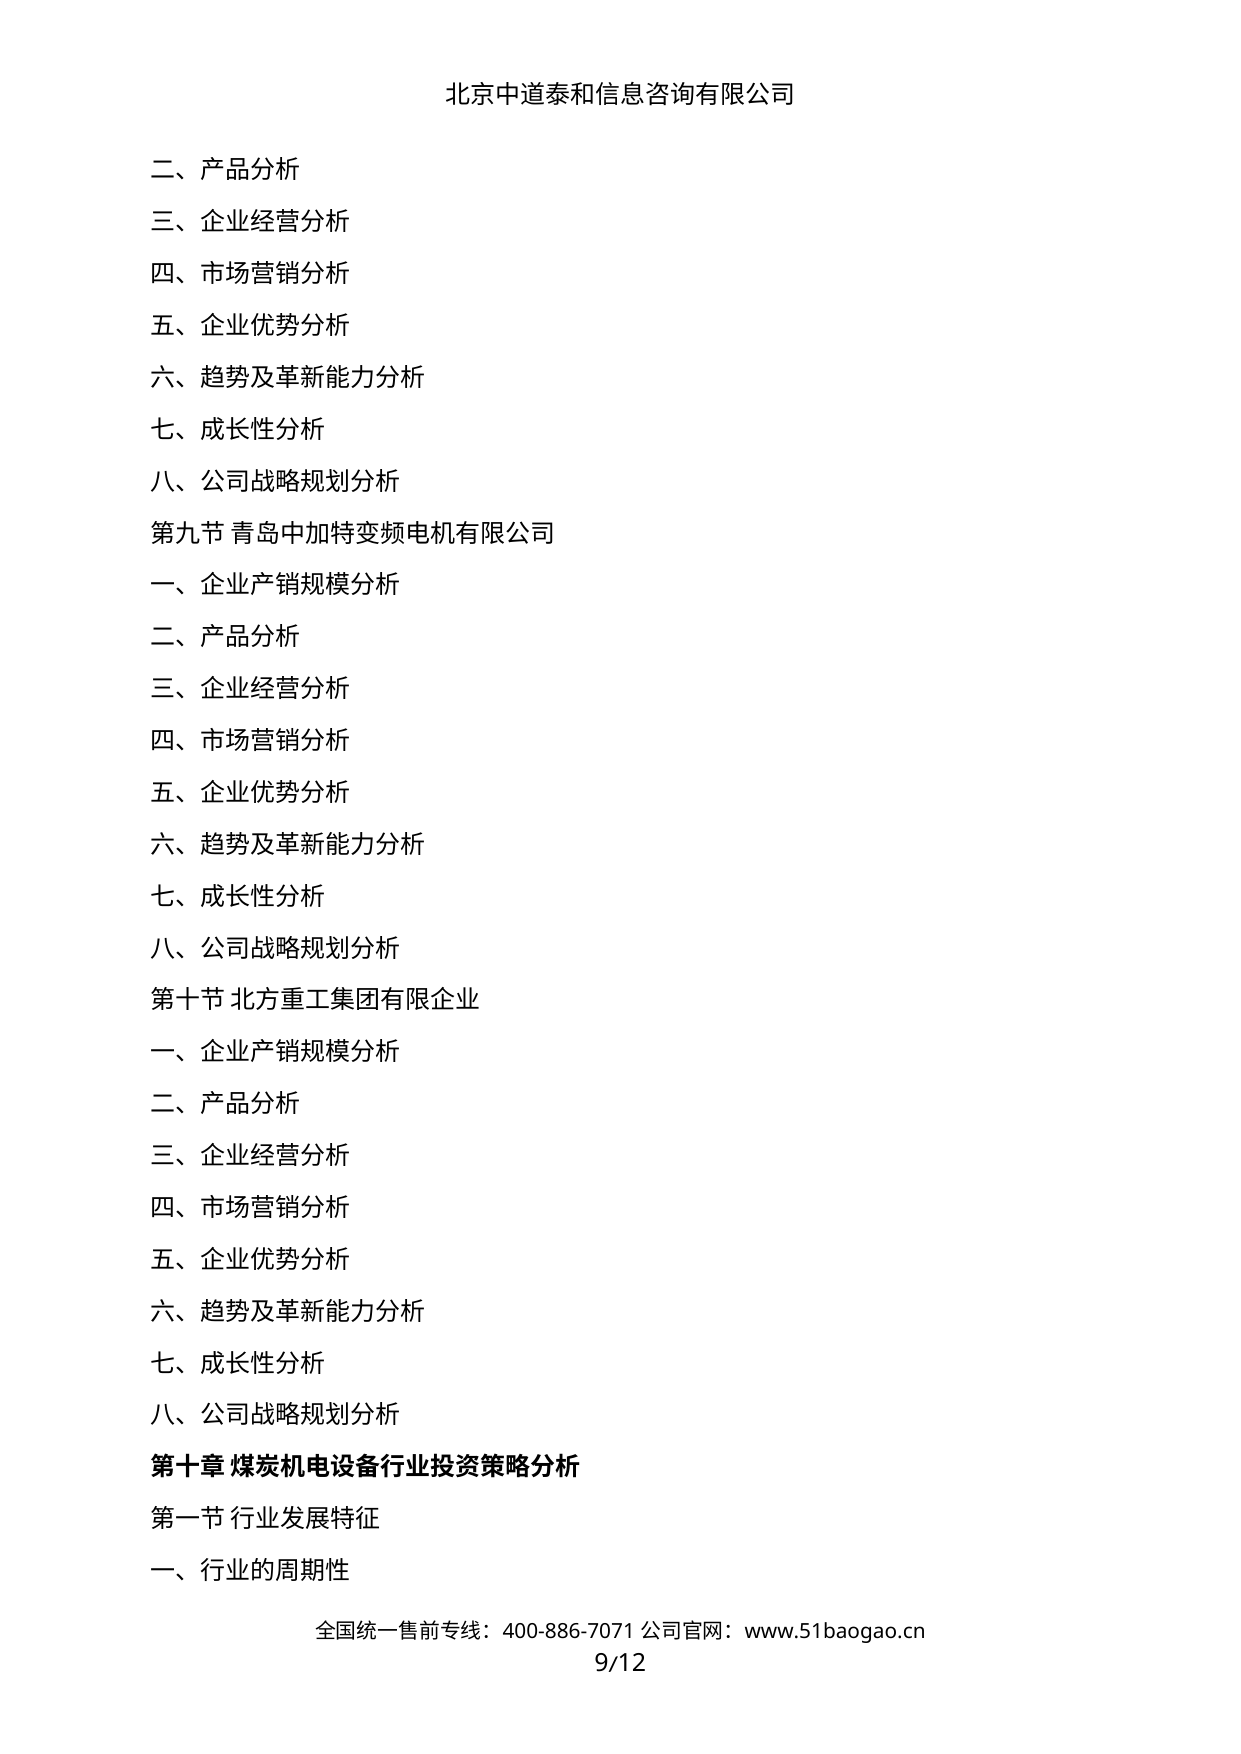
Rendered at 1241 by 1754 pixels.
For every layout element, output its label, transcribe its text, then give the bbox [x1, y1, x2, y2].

text 四、市场营销分析 [150, 1187, 1090, 1224]
text 第一节 行业发展特征 [150, 1499, 1090, 1535]
text 三、企业经营分析 [150, 669, 1090, 705]
text 三、企业经营分析 [150, 202, 1090, 238]
text 二、产品分析 [150, 1084, 1090, 1120]
text 二、产品分析 [150, 617, 1090, 653]
text 一、行业的周期性 [150, 1551, 1090, 1587]
text 三、企业经营分析 [150, 1136, 1090, 1172]
text 第九节 青岛中加特变频电机有限公司 [150, 513, 1090, 549]
text 第十章 煤炭机电设备行业投资策略分析 [150, 1447, 1090, 1483]
text 八、公司战略规划分析 [150, 1395, 1090, 1431]
text 五、企业优势分析 [150, 772, 1090, 809]
text 七、成长性分析 [150, 409, 1090, 446]
text 四、市场营销分析 [150, 254, 1090, 290]
text 六、趋势及革新能力分析 [150, 357, 1090, 394]
text 五、企业优势分析 [150, 306, 1090, 342]
text 四、市场营销分析 [150, 721, 1090, 757]
text 七、成长性分析 [150, 1343, 1090, 1379]
text 八、公司战略规划分析 [150, 928, 1090, 964]
text 五、企业优势分析 [150, 1239, 1090, 1276]
text 第十节 北方重工集团有限企业 [150, 980, 1090, 1016]
text 七、成长性分析 [150, 876, 1090, 912]
text 六、趋势及革新能力分析 [150, 1291, 1090, 1327]
text 二、产品分析 [150, 150, 1090, 186]
text 一、企业产销规模分析 [150, 1032, 1090, 1068]
text 一、企业产销规模分析 [150, 565, 1090, 601]
text 八、公司战略规划分析 [150, 461, 1090, 497]
text 六、趋势及革新能力分析 [150, 824, 1090, 861]
